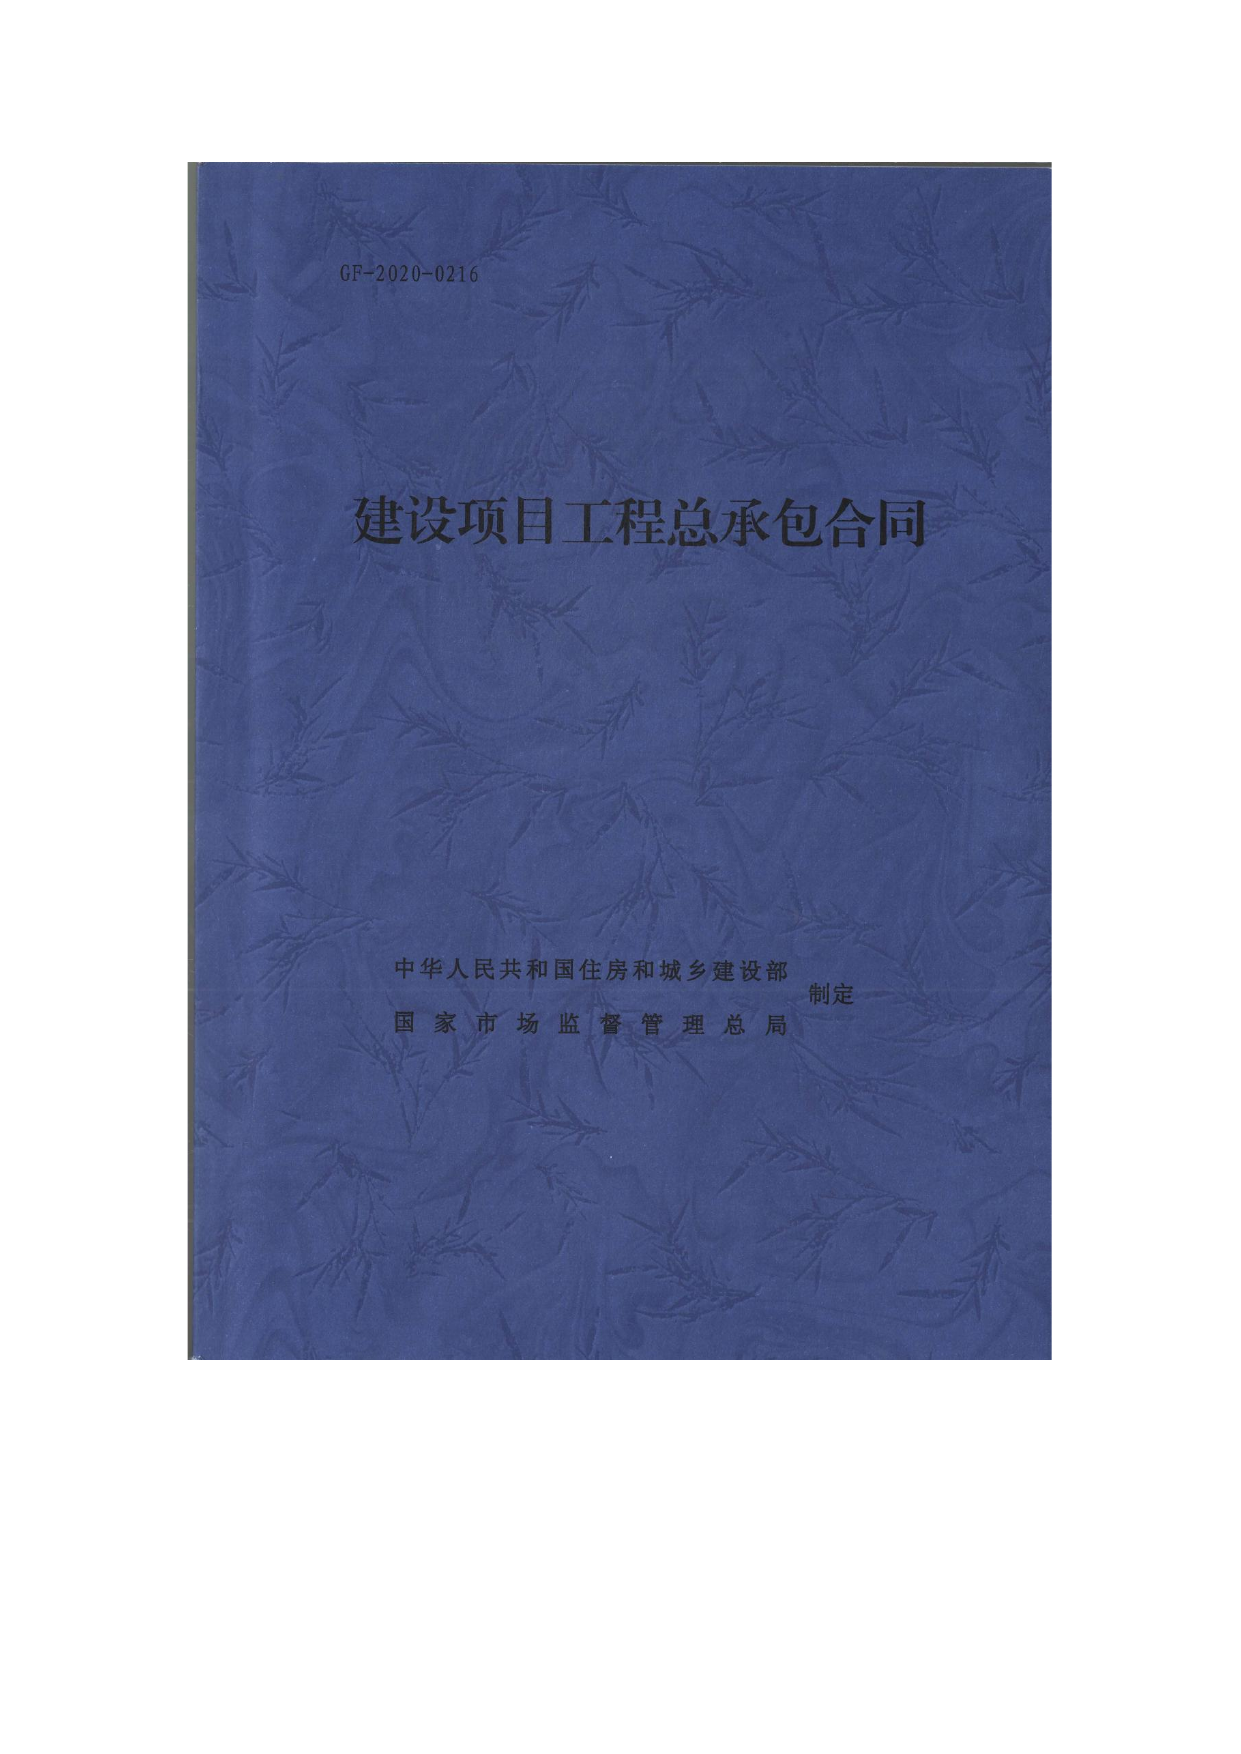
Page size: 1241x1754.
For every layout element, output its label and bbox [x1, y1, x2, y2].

picture [187, 162, 1052, 1360]
